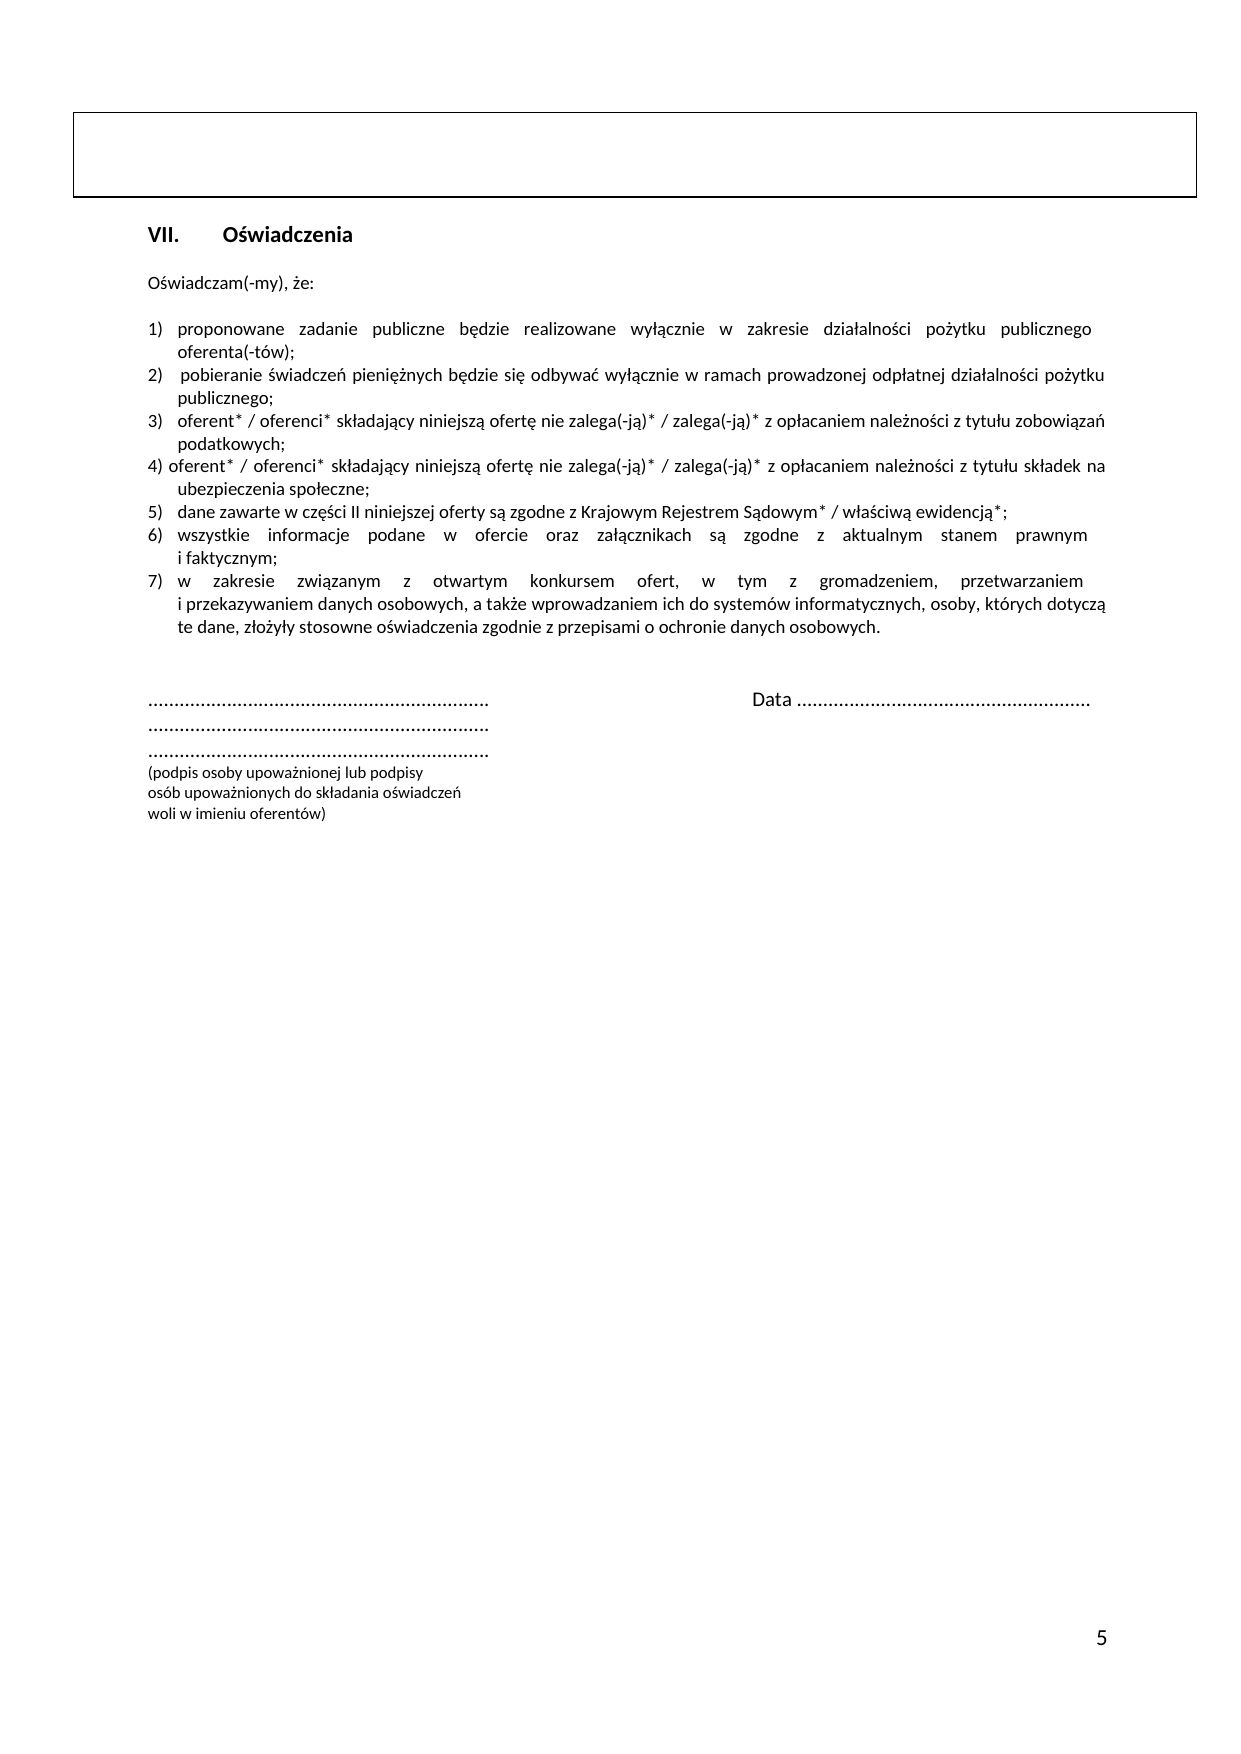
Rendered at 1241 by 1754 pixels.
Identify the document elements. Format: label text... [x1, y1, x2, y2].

text osób upoważnionych do składania oświadczeń [148, 783, 1107, 803]
table_cell [74, 113, 1196, 196]
text 7) w zakresie związanym z otwartym konkursem ofert, w tym z gromadzeniem, przetwarzaniem i przekazywaniem danych osobowych, a także wprowadzaniem ich do systemów informatycznych, osoby, których dotyczą te dane, złożyły stosowne oświadczenia zgodnie z przepisami o ochronie danych osobowych. [148, 569, 1107, 638]
text woli w imieniu oferentów) [148, 803, 1107, 823]
text ................................................................. Data ........................................................ [148, 686, 1107, 712]
text ................................................................. [148, 712, 1107, 737]
text VII. Oświadczenia [148, 220, 1107, 248]
text Oświadczam(-my), że: [148, 271, 1107, 294]
text 4) oferent* / oferenci* składający niniejszą ofertę nie zalega(-ją)* / zalega(-ją)* z opłacaniem należności z tytułu składek na ubezpieczenia społeczne; [148, 454, 1107, 500]
text 3) oferent* / oferenci* składający niniejszą ofertę nie zalega(-ją)* / zalega(-ją)* z opłacaniem należności z tytułu zobowiązań podatkowych; [148, 409, 1107, 454]
text (podpis osoby upoważnionej lub podpisy [148, 762, 1107, 783]
text ................................................................. [148, 737, 1107, 762]
text 6) wszystkie informacje podane w ofercie oraz załącznikach są zgodne z aktualnym stanem prawnym i faktycznym; [148, 523, 1107, 569]
text 1) proponowane zadanie publiczne będzie realizowane wyłącznie w zakresie działalności pożytku publicznego oferenta(-tów); [148, 317, 1107, 363]
text 5) dane zawarte w części II niniejszej oferty są zgodne z Krajowym Rejestrem Sądowym* / właściwą ewidencją*; [148, 500, 1107, 523]
text 2) pobieranie świadczeń pieniężnych będzie się odbywać wyłącznie w ramach prowadzonej odpłatnej działalności pożytku publicznego; [148, 363, 1107, 409]
